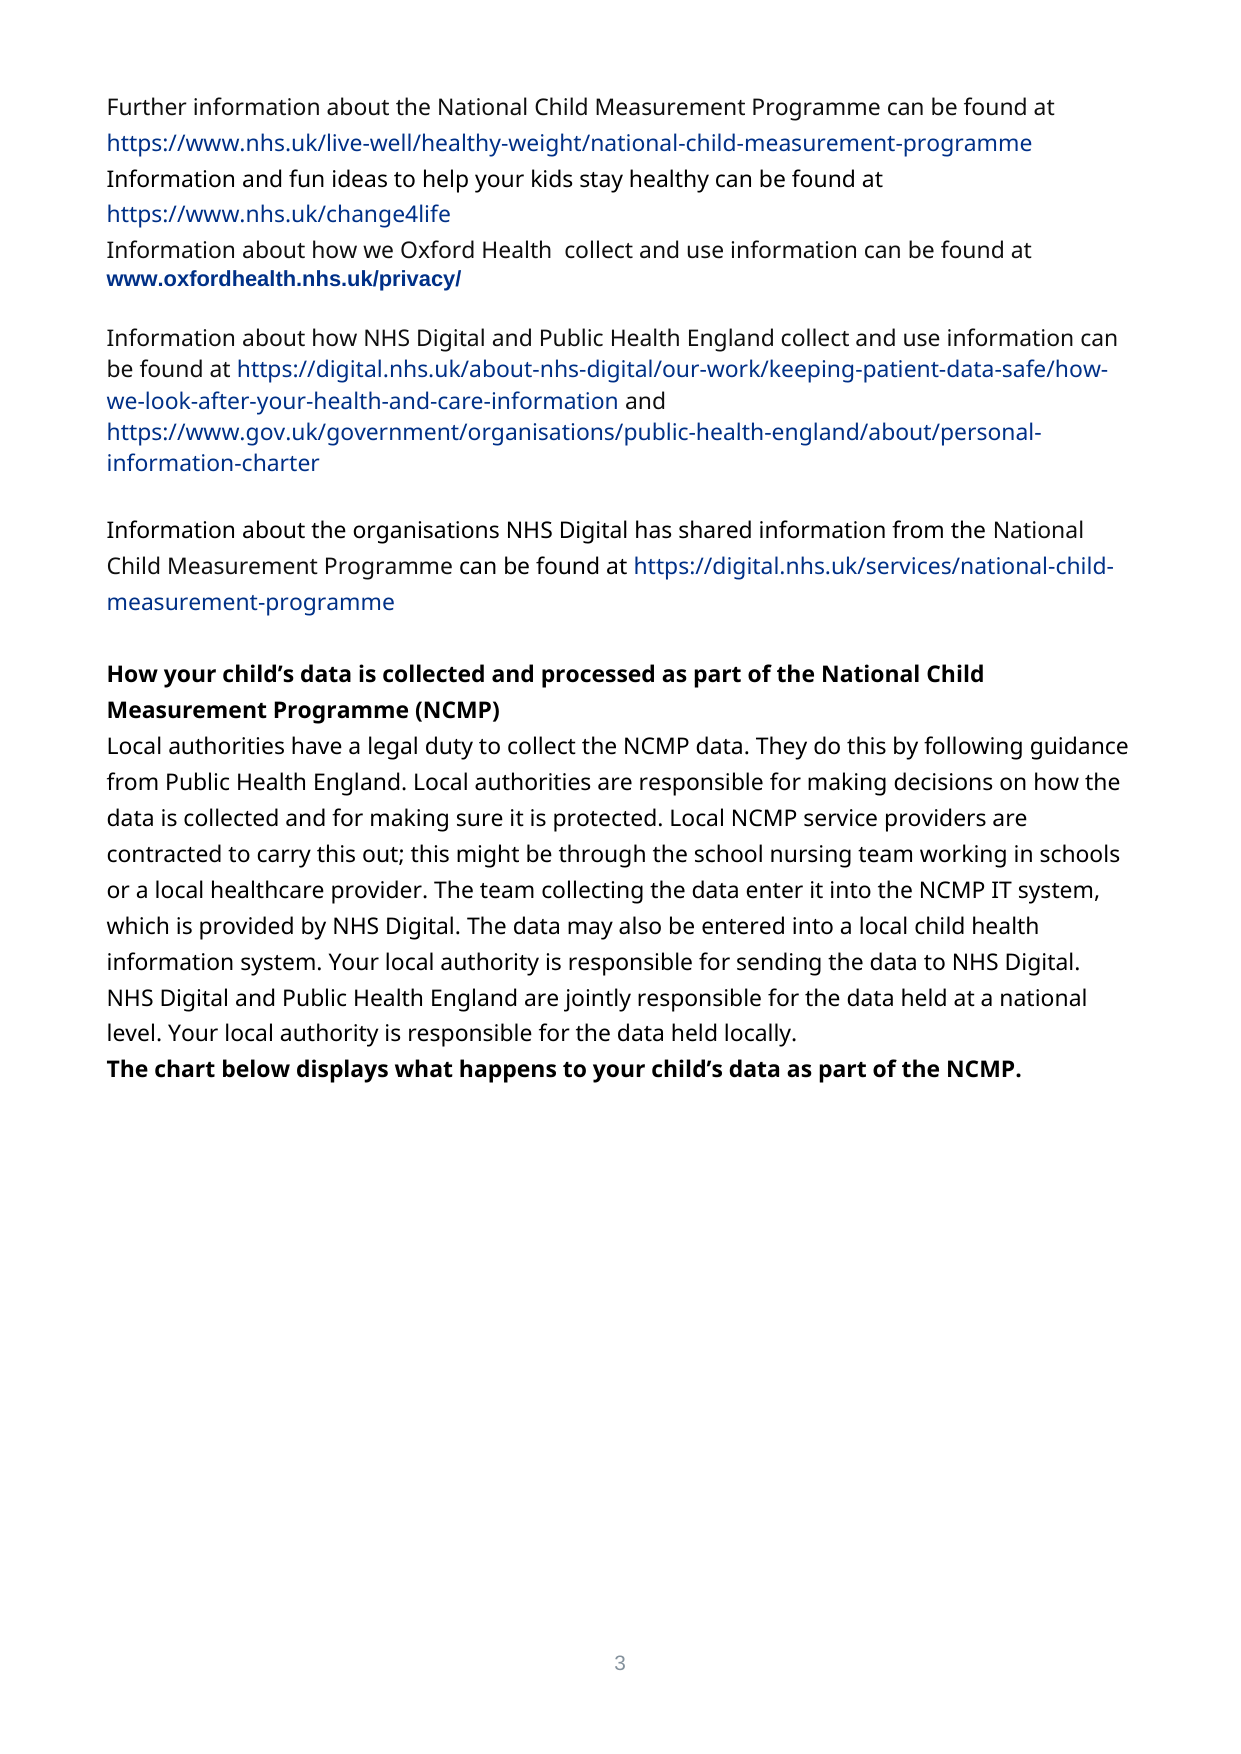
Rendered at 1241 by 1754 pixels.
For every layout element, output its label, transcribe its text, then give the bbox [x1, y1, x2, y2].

text https://www.nhs.uk/change4life [106, 198, 1134, 230]
text Information and fun ideas to help your kids stay healthy can be found at [106, 162, 1134, 194]
text How your child’s data is collected and processed as part of the National Child Measurement Programme (NCMP) [106, 658, 1134, 725]
text The chart below displays what happens to your child’s data as part of the NCMP. [106, 1053, 1134, 1084]
text Information about how we Oxford Health collect and use information can be found at www.oxfordhealth.nhs.uk/privacy/ [106, 234, 1134, 291]
text Information about the organisations NHS Digital has shared information from the National Child Measurement Programme can be found at https://digital.nhs.uk/services/national-child-measurement-programme [106, 514, 1134, 617]
text Information about how NHS Digital and Public Health England collect and use information can be found at https://digital.nhs.uk/about-nhs-digital/our-work/keeping-patient-data-safe/how-we-look-after-your-health-and-care-information and https://www.gov.uk/government/organisations/public-health-england/about/personal-information-charter [106, 322, 1134, 478]
text Local authorities have a legal duty to collect the NCMP data. They do this by following guidance from Public Health England. Local authorities are responsible for making decisions on how the data is collected and for making sure it is protected. Local NCMP service providers are contracted to carry this out; this might be through the school nursing team working in schools or a local healthcare provider. The team collecting the data enter it into the NCMP IT system, which is provided by NHS Digital. The data may also be entered into a local child health information system. Your local authority is responsible for sending the data to NHS Digital. NHS Digital and Public Health England are jointly responsible for the data held at a national level. Your local authority is responsible for the data held locally. [106, 730, 1134, 1049]
text Further information about the National Child Measurement Programme can be found at https://www.nhs.uk/live-well/healthy-weight/national-child-measurement-programme [106, 91, 1134, 158]
